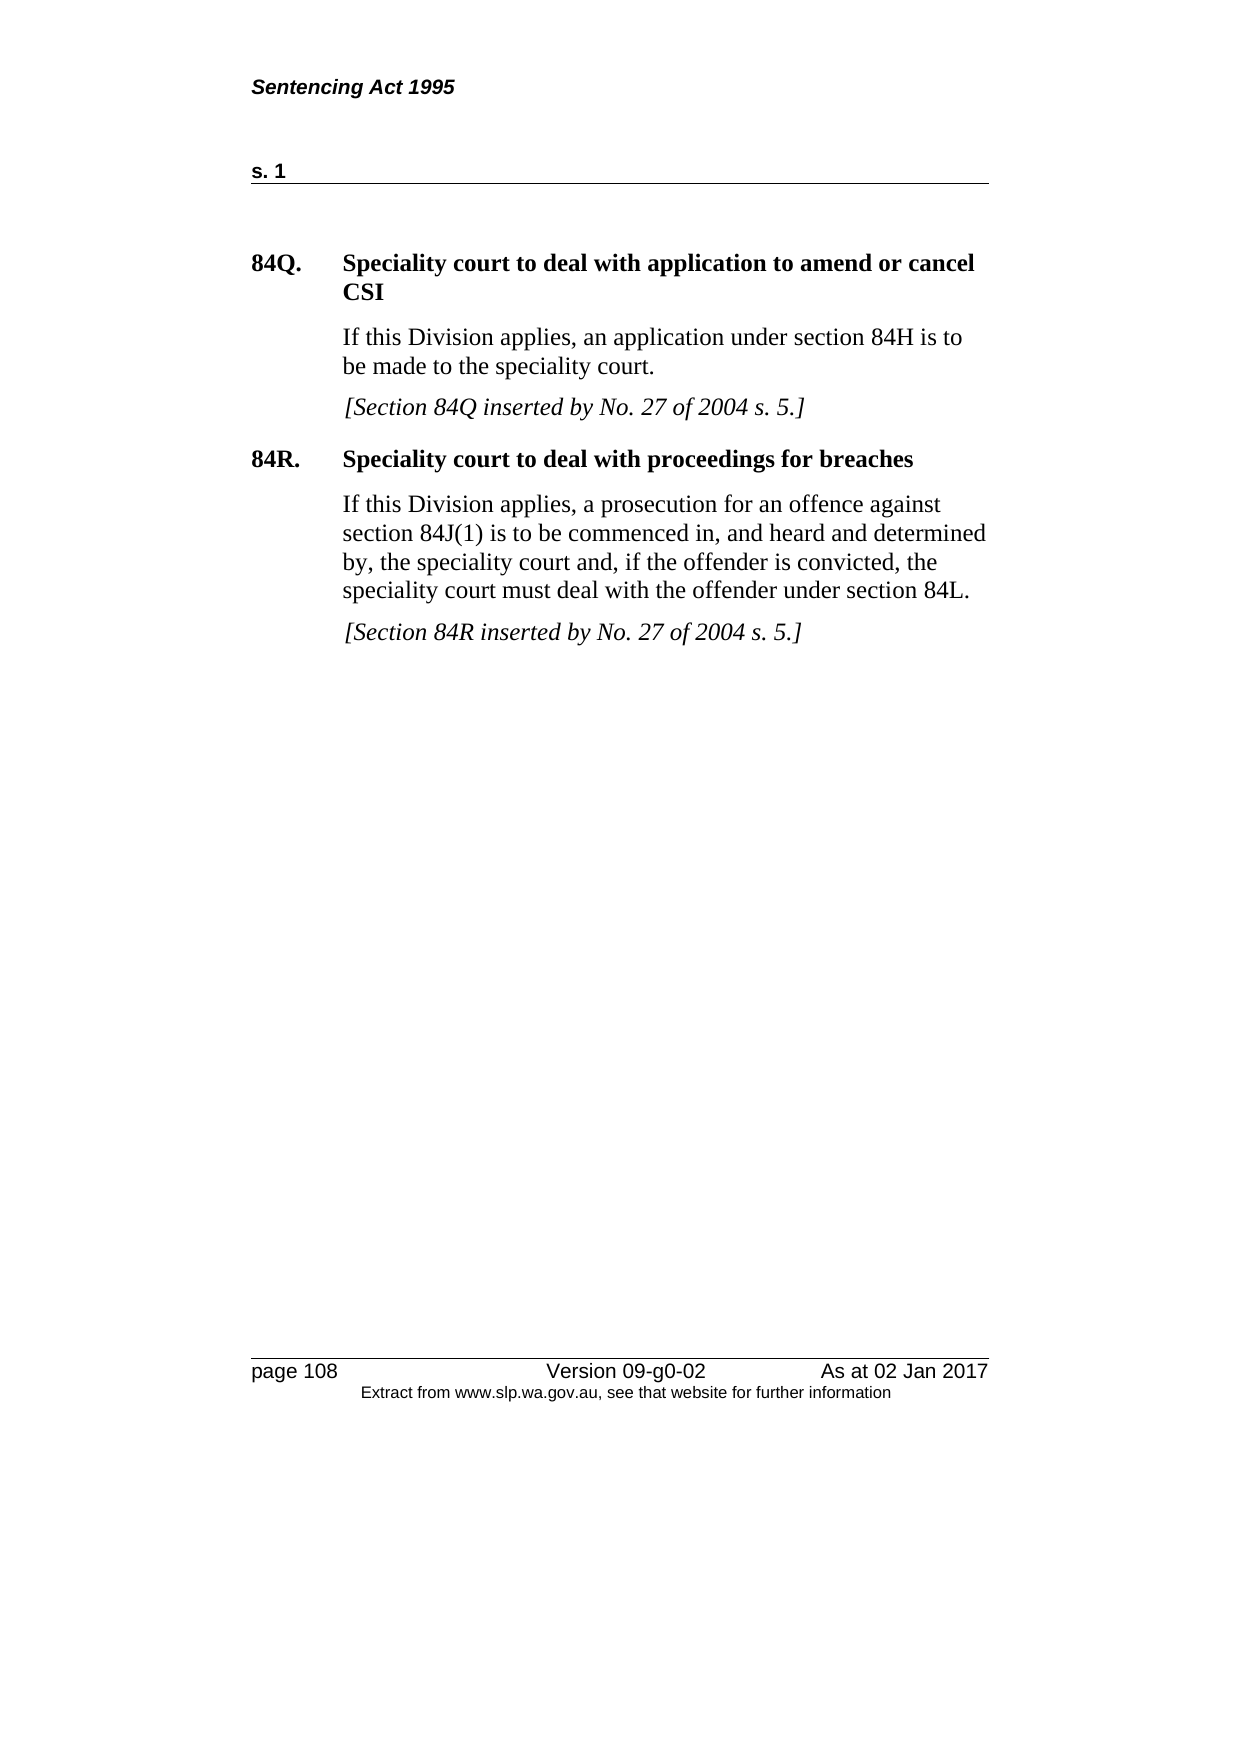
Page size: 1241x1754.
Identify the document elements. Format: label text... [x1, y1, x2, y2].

subtitle 84Q. Speciality court to deal with application to amend or cancel CSI [251, 248, 989, 306]
text [Section 84Q inserted by No. 27 of 2004 s. 5.] [251, 392, 989, 421]
text If this Division applies, an application under section 84H is to be made to the speciality court. [251, 322, 989, 380]
text If this Division applies, a prosecution for an offence against section 84J(1) is to be commenced in, and heard and determined by, the speciality court and, if the offender is convicted, the speciality court must deal with the offender under section 84L. [251, 489, 989, 604]
text [Section 84R inserted by No. 27 of 2004 s. 5.] [251, 617, 989, 646]
subtitle 84R. Speciality court to deal with proceedings for breaches [251, 444, 989, 473]
